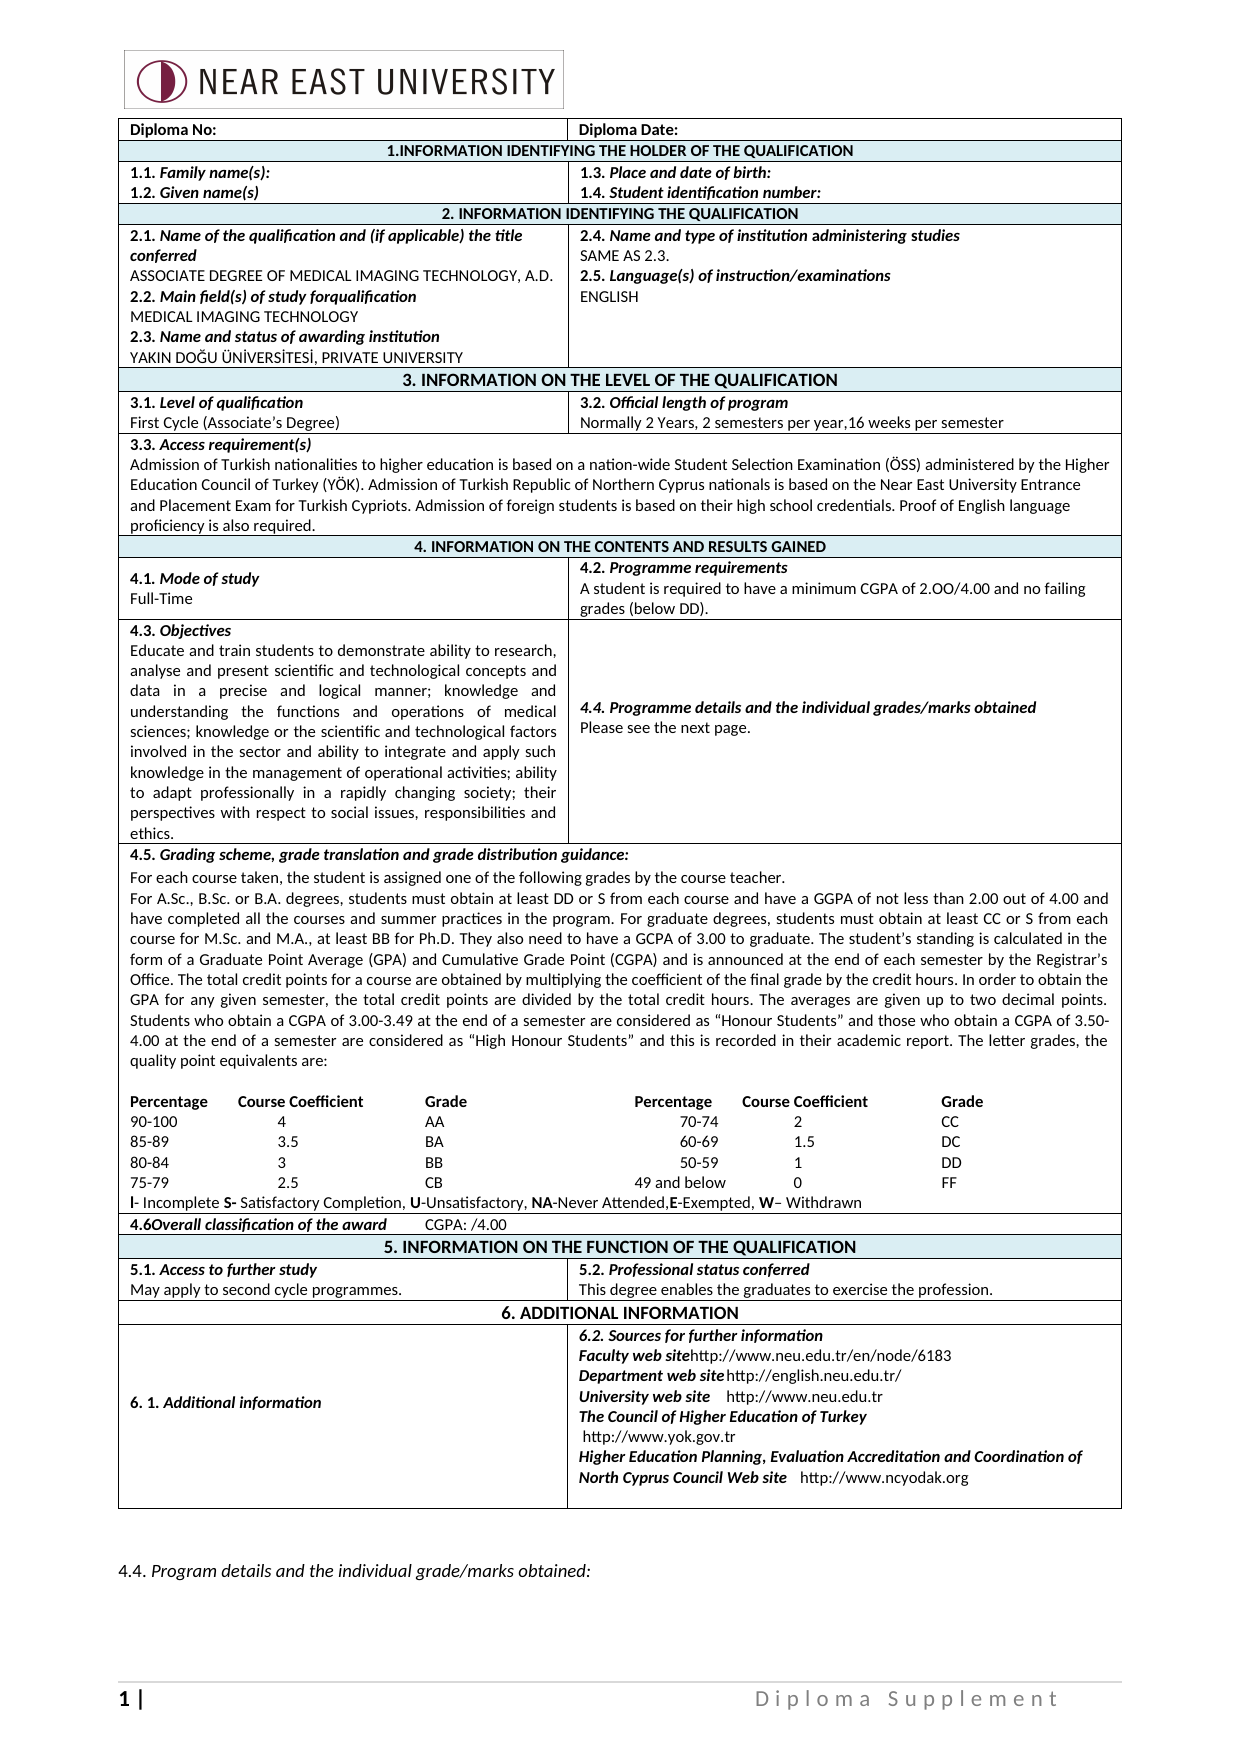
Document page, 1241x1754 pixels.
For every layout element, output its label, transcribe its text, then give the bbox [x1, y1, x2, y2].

table_cell 6. ADDITIONAL INFORMATION [119, 1301, 1121, 1324]
table_cell 5. INFORMATION ON THE FUNCTION OF THE QUALIFICATION [119, 1235, 1121, 1258]
table_cell 4.4. Programme details and the individual grades/marks obtained Please see the next page. [569, 620, 1121, 843]
table_cell 4.5. Grading scheme, grade translation and grade distribution guidance: For each course taken, the student is assigned one of the following grades by the course teacher. For A.Sc., B.Sc. or B.A. degrees, students must obtain at least DD or S from each course and have a GGPA of not less than 2.00 out of 4.00 and have completed all the courses and summer practices in the program. For graduate degrees, students must obtain at least CC or S from each course for M.Sc. and M.A., at least BB for Ph.D. They also need to have a GCPA of 3.00 to graduate. The student’s standing is calculated in the form of a Graduate Point Average (GPA) and Cumulative Grade Point (CGPA) and is announced at the end of each semester by the Registrar’s Office. The total credit points for a course are obtained by multiplying the coefficient of the final grade by the credit hours. In order to obtain the GPA for any given semester, the total credit points are divided by the total credit hours. The averages are given up to two decimal points. Students who obtain a CGPA of 3.00-3.49 at the end of a semester are considered as “Honour Students” and those who obtain a CGPA of 3.50-4.00 at the end of a semester are considered as “High Honour Students” and this is recorded in their academic report. The letter grades, the quality point equivalents are: Percentage Course Coefficient Grade Percentage Course Coefficient Grade 90-100 4 AA 70-74 2 CC 85-89 3.5 BA 60-69 1.5 DC 80-84 3 BB 50-59 1 DD 75-79 2.5 CB 49 and below 0 FF l- Incomplete S- Satisfactory Completion, U-Unsatisfactory, NA-Never Attended,E-Exempted, W– Withdrawn [119, 844, 1121, 1213]
table_cell 5.2. Professional status conferred This degree enables the graduates to exercise the profession. [568, 1259, 1121, 1300]
table_cell 2. INFORMATION IDENTIFYING THE QUALIFICATION [119, 204, 1121, 224]
table_header Diploma No: [119, 119, 567, 139]
table_cell 1.INFORMATION IDENTIFYING THE HOLDER OF THE QUALIFICATION [119, 141, 1121, 161]
table_cell 4. INFORMATION ON THE CONTENTS AND RESULTS GAINED [119, 536, 1121, 557]
table_header Diploma Date: [568, 119, 1121, 139]
table_cell 4.6Overall classification of the award CGPA: /4.00 [119, 1214, 1121, 1234]
table_cell 3.2. Official length of program Normally 2 Years, 2 semesters per year,16 weeks per semester [569, 392, 1121, 433]
table_cell 6. 1. Additional information [119, 1325, 567, 1508]
table_cell 3. INFORMATION ON THE LEVEL OF THE QUALIFICATION [119, 368, 1121, 391]
table_cell 3.3. Access requirement(s) Admission of Turkish nationalities to higher education is based on a nation-wide Student Selection Examination (ÖSS) administered by the Higher Education Council of Turkey (YÖK). Admission of Turkish Republic of Northern Cyprus nationals is based on the Near East University Entrance and Placement Exam for Turkish Cypriots. Admission of foreign students is based on their high school credentials. Proof of English language proficiency is also required. [119, 434, 1121, 535]
table_cell 6.2. Sources for further information Faculty web sitehttp://www.neu.edu.tr/en/node/6183 Department web site http://english.neu.edu.tr/ University web site http://www.neu.edu.tr The Council of Higher Education of Turkey http://www.yok.gov.tr Higher Education Planning, Evaluation Accreditation and Coordination of North Cyprus Council Web site http://www.ncyodak.org [568, 1325, 1121, 1508]
table_cell 5.1. Access to further study May apply to second cycle programmes. [119, 1259, 567, 1300]
picture [124, 50, 564, 109]
table_cell 4.2. Programme requirements A student is required to have a minimum CGPA of 2.OO/4.00 and no failing grades (below DD). [569, 558, 1121, 619]
table_cell 4.1. Mode of study Full-Time [119, 558, 568, 619]
table_cell 1.3. Place and date of birth: 1.4. Student identification number: [569, 162, 1121, 203]
table_cell 3.1. Level of qualification First Cycle (Associate’s Degree) [119, 392, 568, 433]
text 4.4. Program details and the individual grade/marks obtained: [118, 1559, 1122, 1582]
table_cell 1.1. Family name(s): 1.2. Given name(s) [119, 162, 568, 203]
table_cell 2.4. Name and type of institution administering studies SAME AS 2.3. 2.5. Language(s) of instruction/examinations ENGLISH [569, 225, 1121, 367]
table_cell 4.3. Objectives Educate and train students to demonstrate ability to research, analyse and present scientific and technological concepts and data in a precise and logical manner; knowledge and understanding the functions and operations of medical sciences; knowledge or the scientific and technological factors involved in the sector and ability to integrate and apply such knowledge in the management of operational activities; ability to adapt professionally in a rapidly changing society; their perspectives with respect to social issues, responsibilities and ethics. [119, 620, 568, 843]
table_cell 2.1. Name of the qualification and (if applicable) the title conferred ASSOCIATE DEGREE OF MEDICAL IMAGING TECHNOLOGY, A.D. 2.2. Main field(s) of study forqualification MEDICAL IMAGING TECHNOLOGY 2.3. Name and status of awarding institution YAKIN DOĞU ÜNİVERSİTESİ, PRIVATE UNIVERSITY [119, 225, 568, 367]
